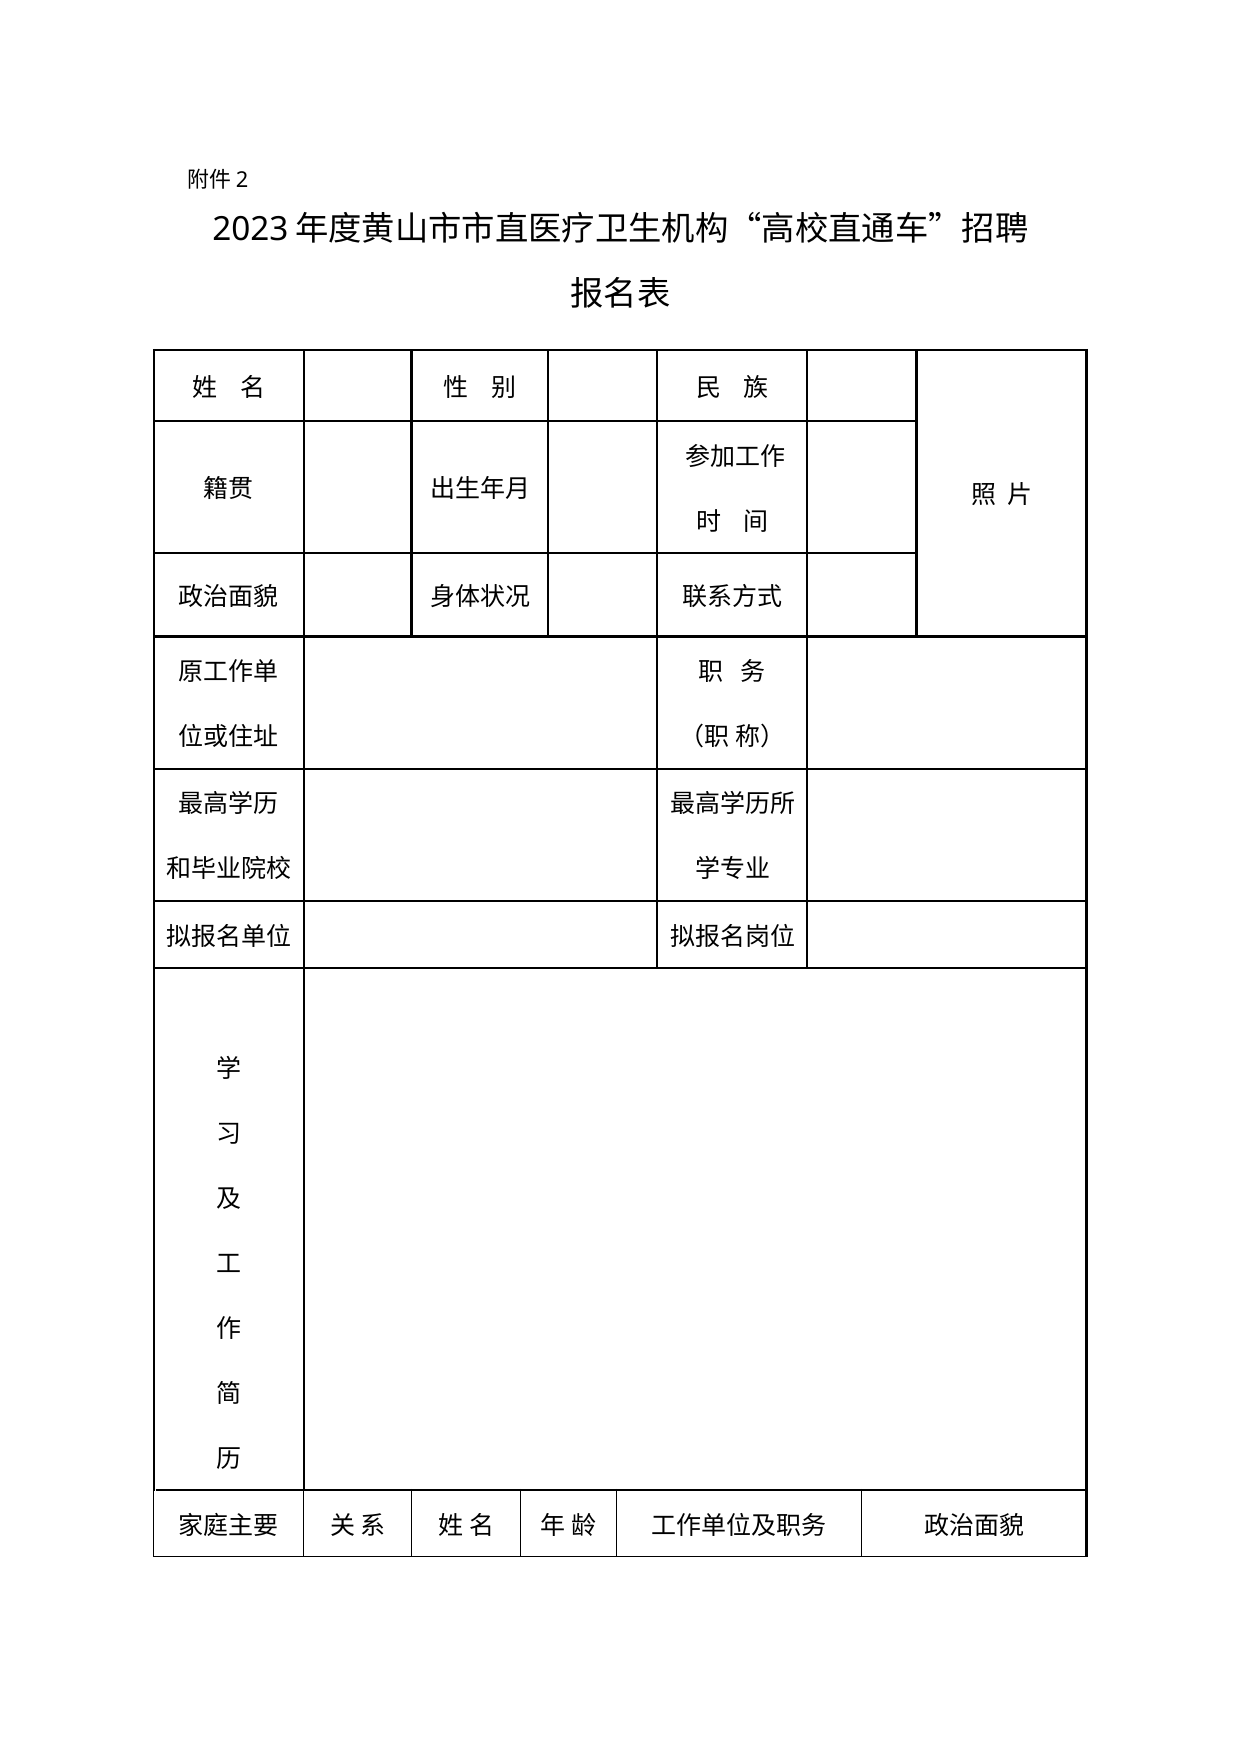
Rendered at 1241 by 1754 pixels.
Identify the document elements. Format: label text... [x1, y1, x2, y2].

table_cell [305, 422, 410, 552]
table_cell 学 习 及 工 作 简 历 [155, 969, 303, 1489]
table_cell 政治面貌 [155, 554, 303, 635]
table_cell 最高学历 和毕业院校 [155, 770, 303, 899]
table_cell 最高学历所学专业 [658, 770, 806, 899]
table_cell [808, 770, 1085, 899]
table_cell 年 龄 [521, 1491, 616, 1556]
table_cell 原工作单 位或住址 [155, 638, 303, 767]
table_header 照 片 [918, 351, 1085, 635]
table_cell [808, 554, 915, 635]
text 报名表 [187, 259, 1053, 324]
table_cell 姓 名 [412, 1491, 520, 1556]
table_cell 家庭主要 成员情况 [154, 1490, 303, 1556]
table_cell [549, 422, 656, 552]
table_cell [305, 638, 656, 767]
table_cell [549, 554, 656, 635]
table_header 姓 名 [155, 351, 303, 419]
table_cell 拟报名岗位 [658, 902, 806, 967]
table_cell 工作单位及职务 [617, 1491, 861, 1556]
text 附件2 [187, 162, 1053, 194]
table_cell 政治面貌 [862, 1491, 1085, 1556]
table_cell [305, 770, 656, 899]
table_header 民 族 [658, 351, 806, 419]
table_cell [808, 638, 1085, 767]
table_cell [305, 969, 1085, 1489]
text 2023年度黄山市市直医疗卫生机构“高校直通车”招聘 [187, 194, 1053, 259]
table_cell 联系方式 [658, 554, 806, 635]
table_cell 职 务 （职 称） [658, 638, 806, 767]
table_cell [808, 902, 1085, 967]
table_header [549, 351, 656, 419]
table_cell 拟报名单位 [155, 902, 303, 967]
table_header [808, 351, 915, 419]
table_cell 身体状况 [413, 554, 547, 635]
table_cell 出生年月 [413, 422, 547, 552]
table_cell [305, 902, 656, 967]
table_cell 关 系 [304, 1491, 411, 1556]
table_header 性 别 [413, 351, 547, 419]
table_cell 籍贯 [155, 422, 303, 552]
table_cell [808, 422, 915, 552]
table_cell 参加工作 时 间 [658, 422, 806, 552]
table_header [305, 351, 410, 419]
table_cell [305, 554, 410, 635]
